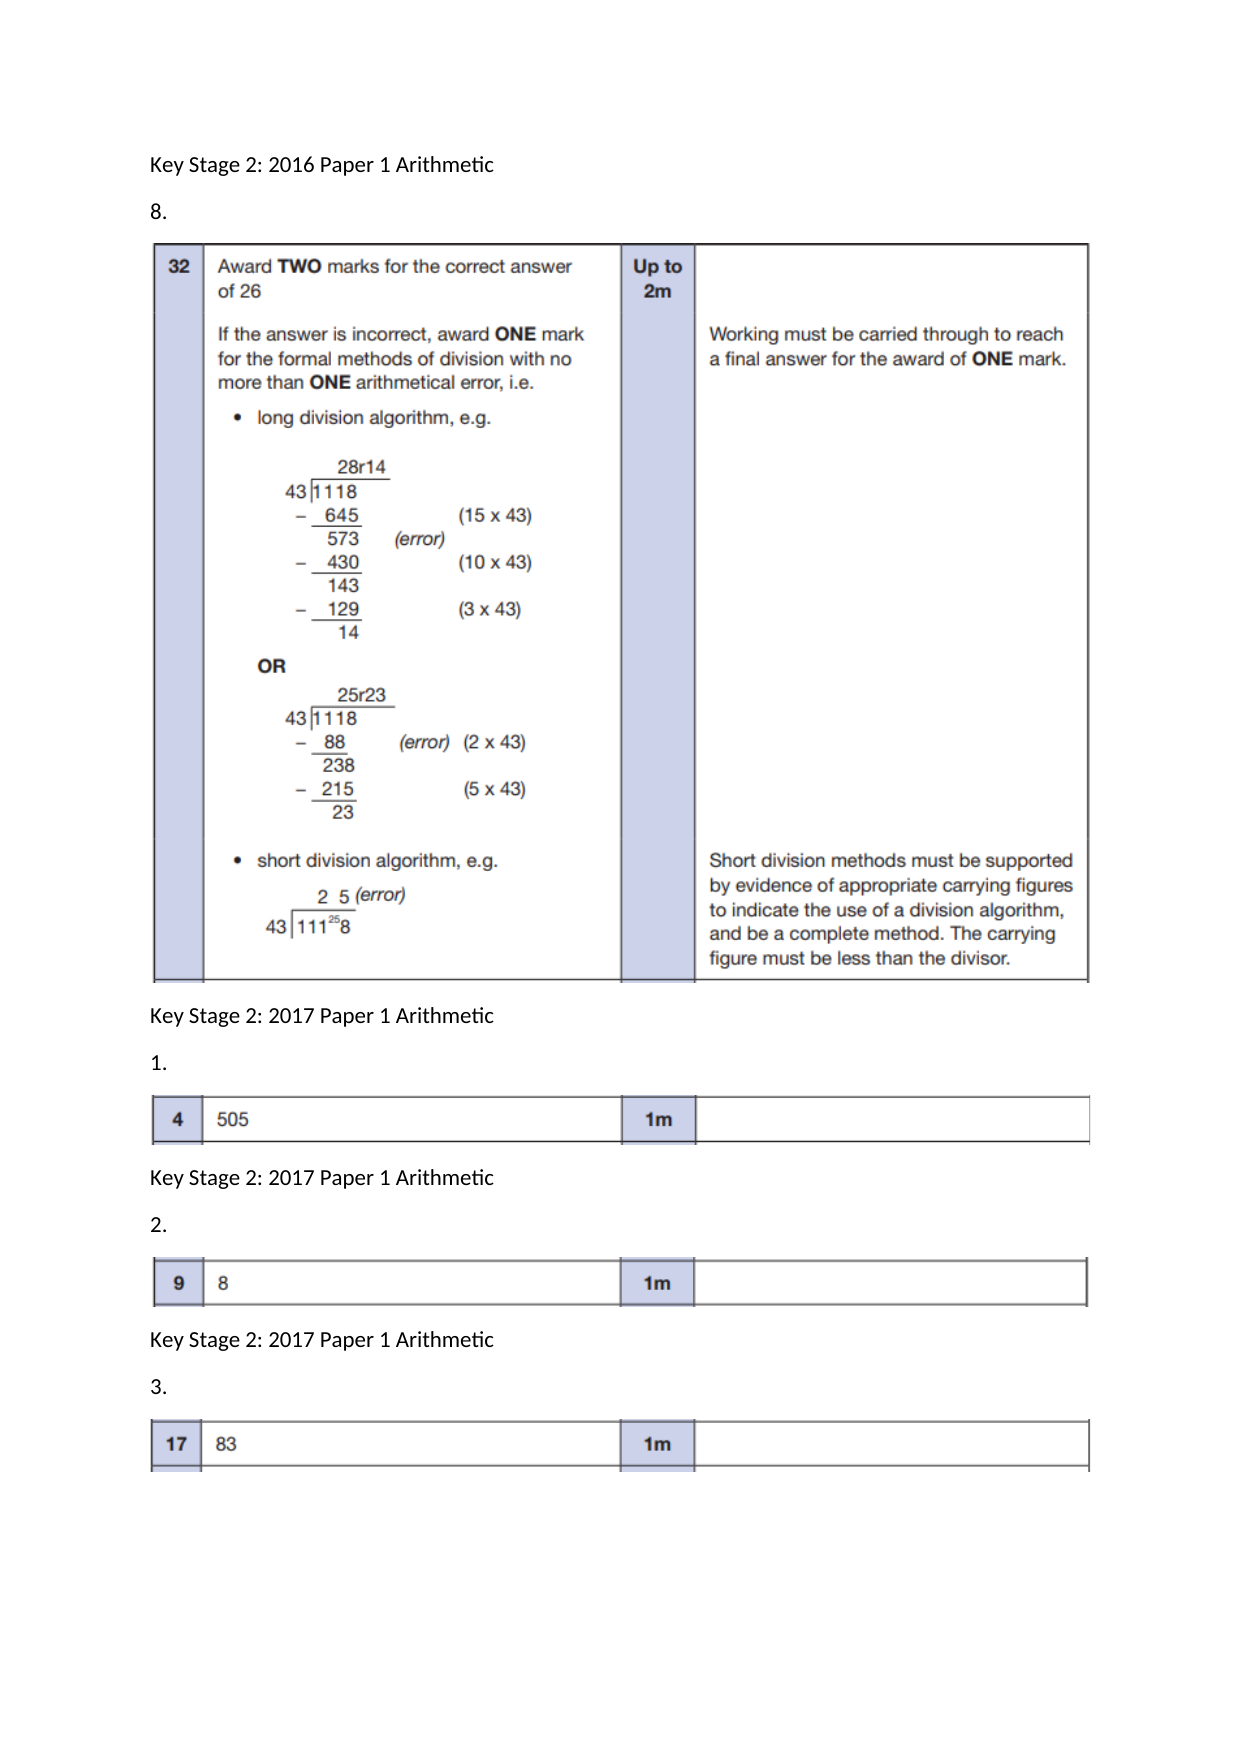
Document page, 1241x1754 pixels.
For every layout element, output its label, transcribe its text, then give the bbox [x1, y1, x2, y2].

text Key Stage 2: 2017 Paper 1 Arithmetic [150, 1325, 1090, 1353]
picture [150, 1095, 1091, 1145]
text 8. [150, 197, 1090, 225]
picture [150, 243, 1091, 983]
text 1. [150, 1048, 1090, 1076]
picture [150, 1419, 1091, 1472]
text Key Stage 2: 2016 Paper 1 Arithmetic [150, 150, 1090, 178]
text Key Stage 2: 2017 Paper 1 Arithmetic [150, 1001, 1090, 1029]
picture [150, 1257, 1091, 1307]
text Key Stage 2: 2017 Paper 1 Arithmetic [150, 1163, 1090, 1191]
text 3. [150, 1372, 1090, 1400]
text 2. [150, 1210, 1090, 1238]
